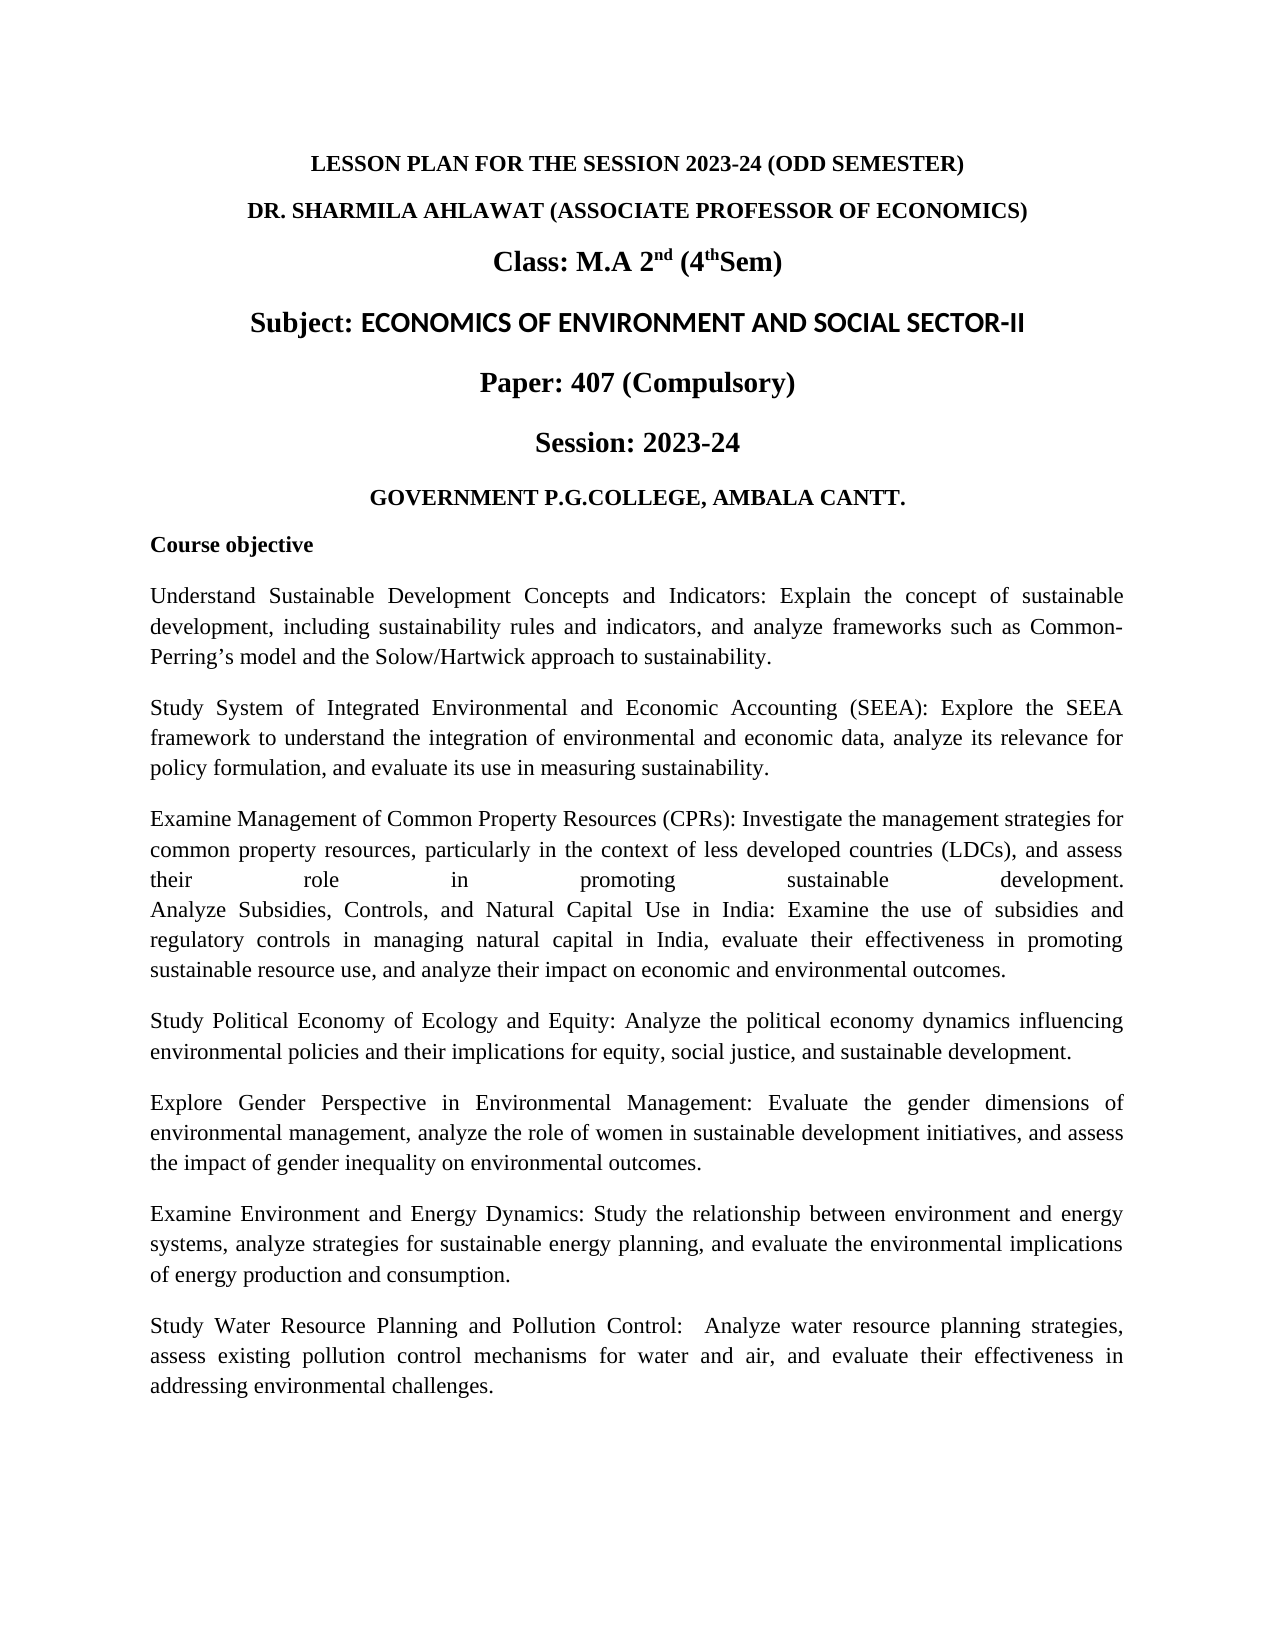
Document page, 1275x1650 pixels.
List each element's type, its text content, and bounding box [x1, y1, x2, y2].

text Explore Gender Perspective in Environmental Management: Evaluate the gender dimensions of environmental management, analyze the role of women in sustainable development initiatives, and assess the impact of gender inequality on environmental outcomes. [150, 1089, 1125, 1176]
text Subject: ECONOMICS OF ENVIRONMENT AND SOCIAL SECTOR-II [150, 304, 1125, 339]
text Study System of Integrated Environmental and Economic Accounting (SEEA): Explore the SEEA framework to understand the integration of environmental and economic data, analyze its relevance for policy formulation, and evaluate its use in measuring sustainability. [150, 694, 1125, 781]
text Study Political Economy of Ecology and Equity: Analyze the political economy dynamics influencing environmental policies and their implications for equity, social justice, and sustainable development. [150, 1007, 1125, 1064]
text Examine Environment and Energy Dynamics: Study the relationship between environment and energy systems, analyze strategies for sustainable energy planning, and evaluate the environmental implications of energy production and consumption. [150, 1200, 1125, 1287]
text LESSON PLAN FOR THE SESSION 2023-24 (ODD SEMESTER) [150, 150, 1125, 176]
text Study Water Resource Planning and Pollution Control: Analyze water resource planning strategies, assess existing pollution control mechanisms for water and air, and evaluate their effectiveness in addressing environmental challenges. [150, 1312, 1125, 1398]
text Understand Sustainable Development Concepts and Indicators: Explain the concept of sustainable development, including sustainability rules and indicators, and analyze frameworks such as Common-Perring’s model and the Solow/Hartwick approach to sustainability. [150, 582, 1125, 669]
text Session: 2023-24 [150, 425, 1125, 458]
text DR. SHARMILA AHLAWAT (ASSOCIATE PROFESSOR OF ECONOMICS) [150, 197, 1125, 223]
text Course objective [150, 531, 1125, 558]
text Paper: 407 (Compulsory) [150, 366, 1125, 399]
text Class: M.A 2nd (4thSem) [150, 244, 1125, 278]
text Examine Management of Common Property Resources (CPRs): Investigate the management strategies for common property resources, particularly in the context of less developed countries (LDCs), and assess their role in promoting sustainable development. Analyze Subsidies, Controls, and Natural Capital Use in India: Examine the use of subsidies and regulatory controls in managing natural capital in India, evaluate their effectiveness in promoting sustainable resource use, and analyze their impact on economic and environmental outcomes. [150, 805, 1125, 983]
text GOVERNMENT P.G.COLLEGE, AMBALA CANTT. [150, 484, 1125, 511]
